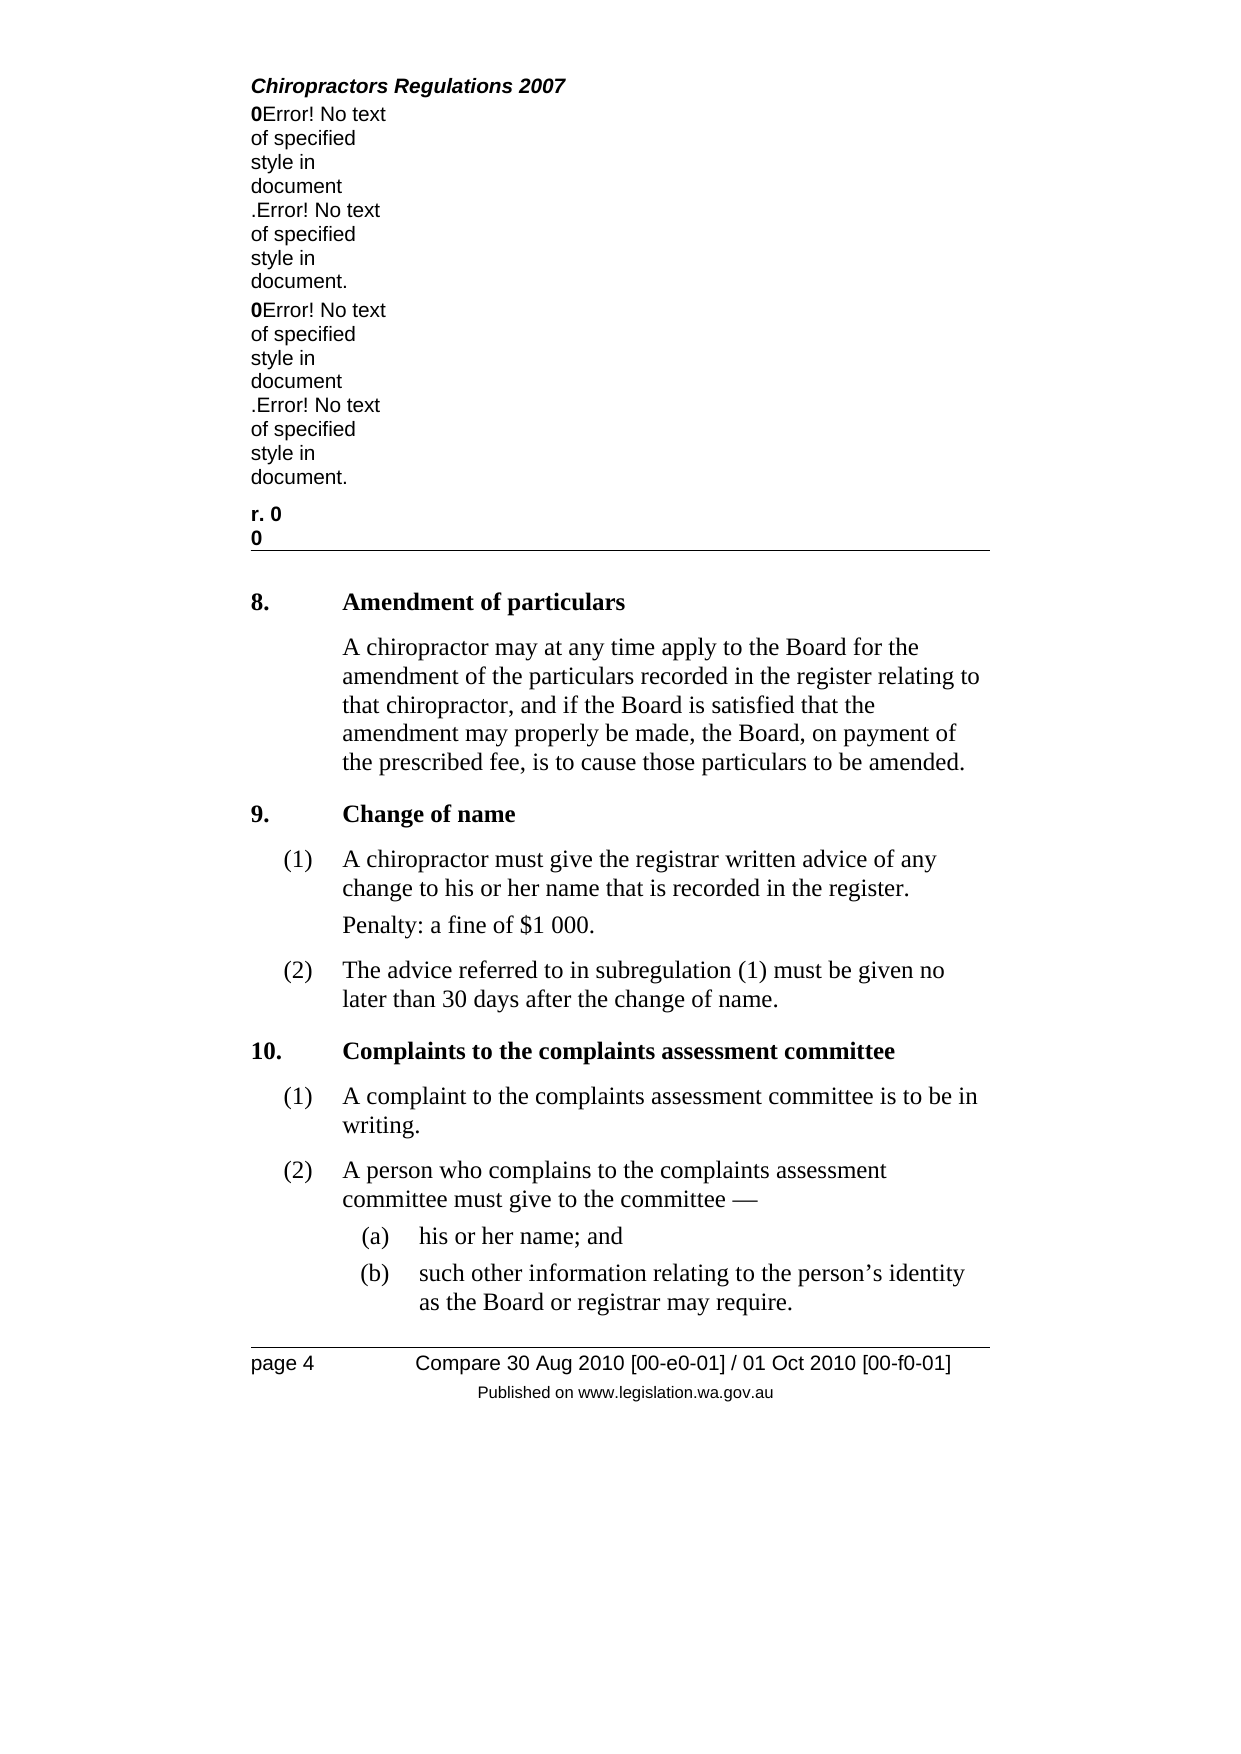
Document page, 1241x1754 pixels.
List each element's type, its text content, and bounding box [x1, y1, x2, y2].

text (a) his or her name; and [251, 1221, 990, 1250]
text (b) such other information relating to the person’s identity as the Board or registrar may require. [251, 1258, 990, 1316]
text (1) A complaint to the complaints assessment committee is to be in writing. [251, 1081, 990, 1139]
text (1) A chiropractor must give the registrar written advice of any change to his or her name that is recorded in the register. [251, 844, 990, 902]
subtitle 9. Change of name [251, 799, 990, 828]
subtitle 10. Complaints to the complaints assessment committee [251, 1036, 990, 1065]
text A chiropractor may at any time apply to the Board for the amendment of the particulars recorded in the register relating to that chiropractor, and if the Board is satisfied that the amendment may properly be made, the Board, on payment of the prescribed fee, is to cause those particulars to be amended. [251, 632, 990, 776]
text (2) The advice referred to in subregulation (1) must be given no later than 30 days after the change of name. [251, 956, 990, 1013]
text (2) A person who complains to the complaints assessment committee must give to the committee — [251, 1156, 990, 1213]
subtitle 8. Amendment of particulars [251, 587, 990, 616]
text Penalty: a fine of $1 000. [251, 910, 990, 939]
